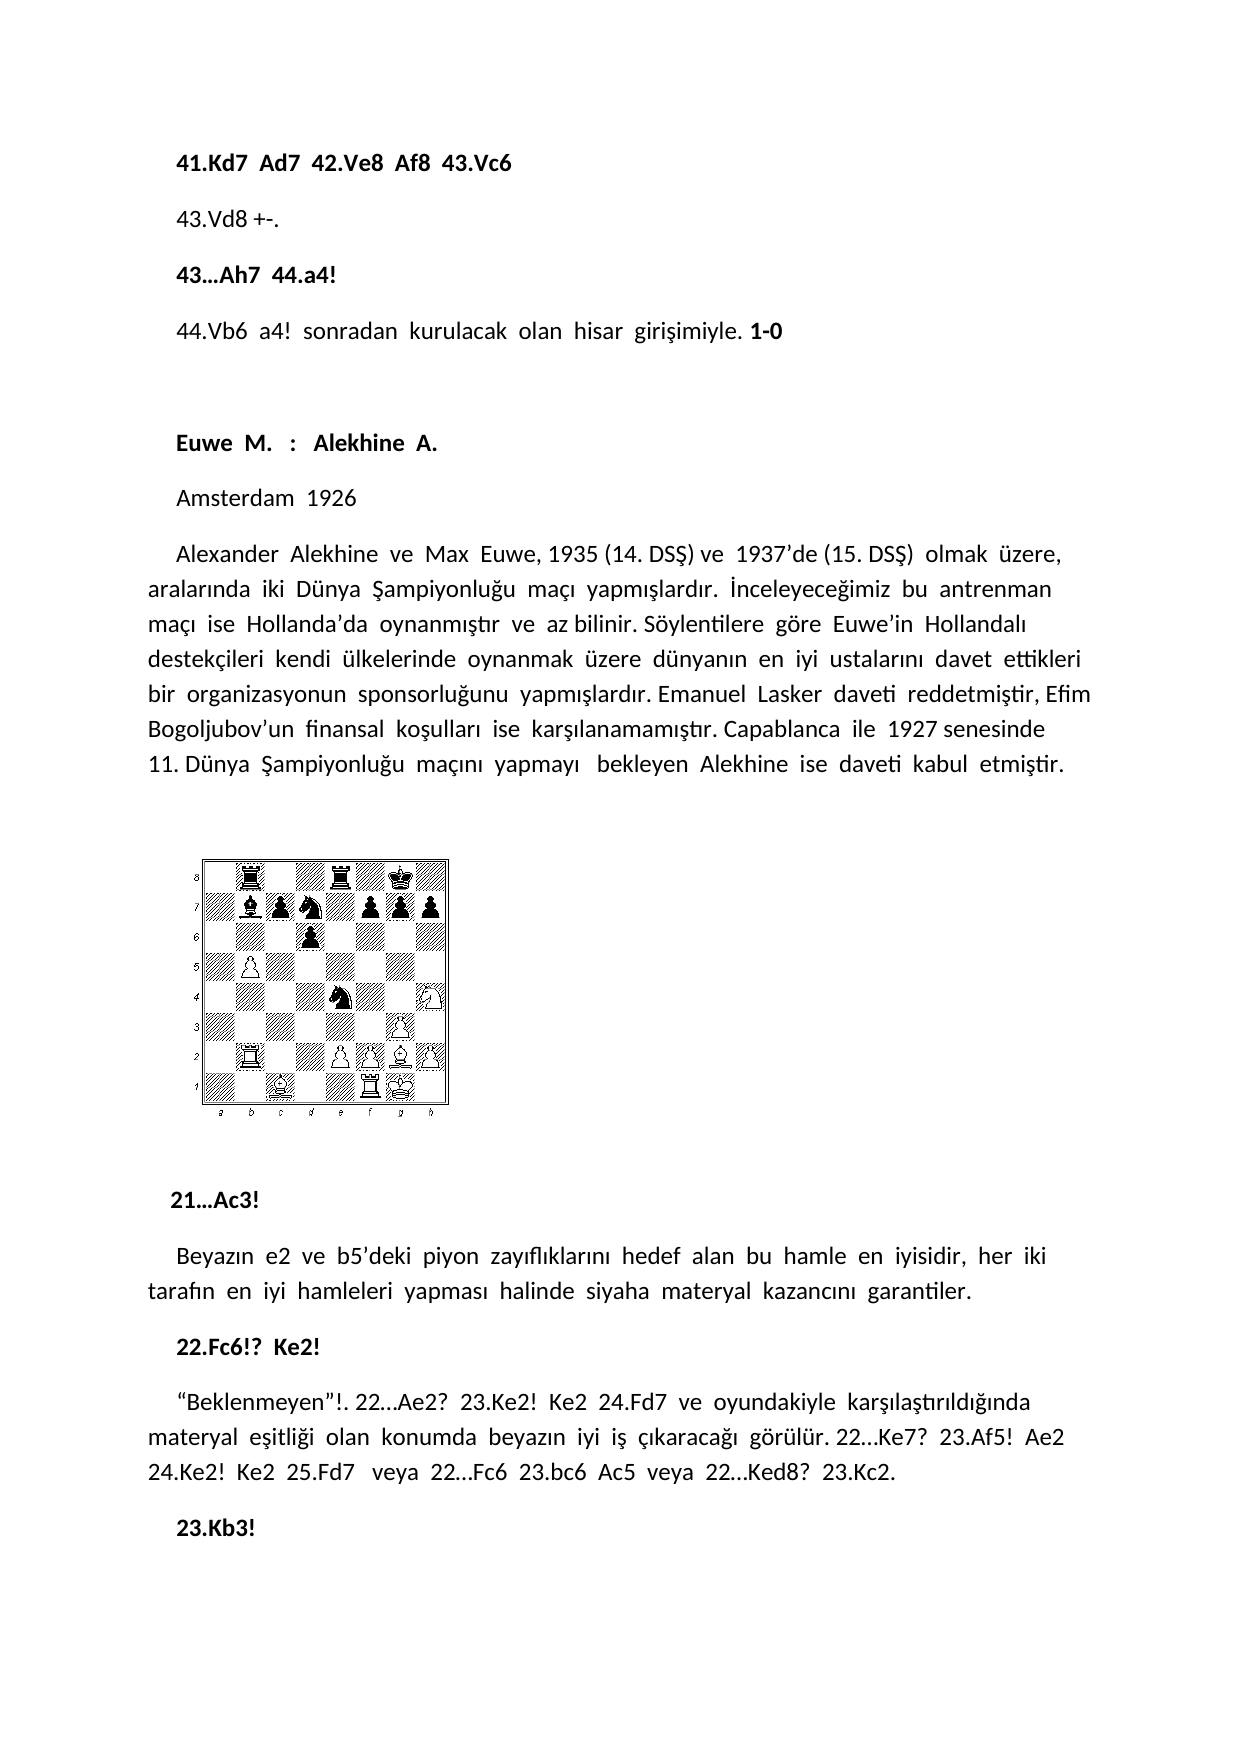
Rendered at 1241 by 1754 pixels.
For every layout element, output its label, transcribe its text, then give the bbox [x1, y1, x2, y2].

text 41.Kd7 Ad7 42.Ve8 Af8 43.Vc6 [148, 148, 1093, 178]
picture [176, 804, 475, 1159]
text 21…Ac3! [148, 1184, 1093, 1214]
text “Beklenmeyen”!. 22…Ae2? 23.Ke2! Ke2 24.Fd7 ve oyundakiyle karşılaştırıldığında materyal eşitliği olan konumda beyazın iyi iş çıkaracağı görülür. 22…Ke7? 23.Af5! Ae2 24.Ke2! Ke2 25.Fd7 veya 22…Fc6 23.bc6 Ac5 veya 22…Ked8? 23.Kc2. [148, 1386, 1093, 1487]
text Beyazın e2 ve b5’deki piyon zayıflıklarını hedef alan bu hamle en iyisidir, her iki tarafın en iyi hamleleri yapması halinde siyaha materyal kazancını garantiler. [148, 1240, 1093, 1305]
text 44.Vb6 a4! sonradan kurulacak olan hisar girişimiyle. 1-0 [148, 315, 1093, 346]
text Euwe M. : Alekhine A. [148, 427, 1093, 457]
text 22.Fc6!? Ke2! [148, 1331, 1093, 1361]
text 43…Ah7 44.a4! [148, 259, 1093, 290]
text Amsterdam 1926 [148, 483, 1093, 513]
text 43.Vd8 +-. [148, 203, 1093, 234]
text Alexander Alekhine ve Max Euwe, 1935 (14. DSŞ) ve 1937’de (15. DSŞ) olmak üzere, aralarında iki Dünya Şampiyonluğu maçı yapmışlardır. İnceleyeceğimiz bu antrenman maçı ise Hollanda’da oynanmıştır ve az bilinir. Söylentilere göre Euwe’in Hollandalı destekçileri kendi ülkelerinde oynanmak üzere dünyanın en iyi ustalarını davet ettikleri bir organizasyonun sponsorluğunu yapmışlardır. Emanuel Lasker daveti reddetmiştir, Efim Bogoljubov’un finansal koşulları ise karşılanamamıştır. Capablanca ile 1927 senesinde 11. Dünya Şampiyonluğu maçını yapmayı bekleyen Alekhine ise daveti kabul etmiştir. [148, 538, 1093, 779]
text 23.Kb3! [148, 1512, 1093, 1543]
